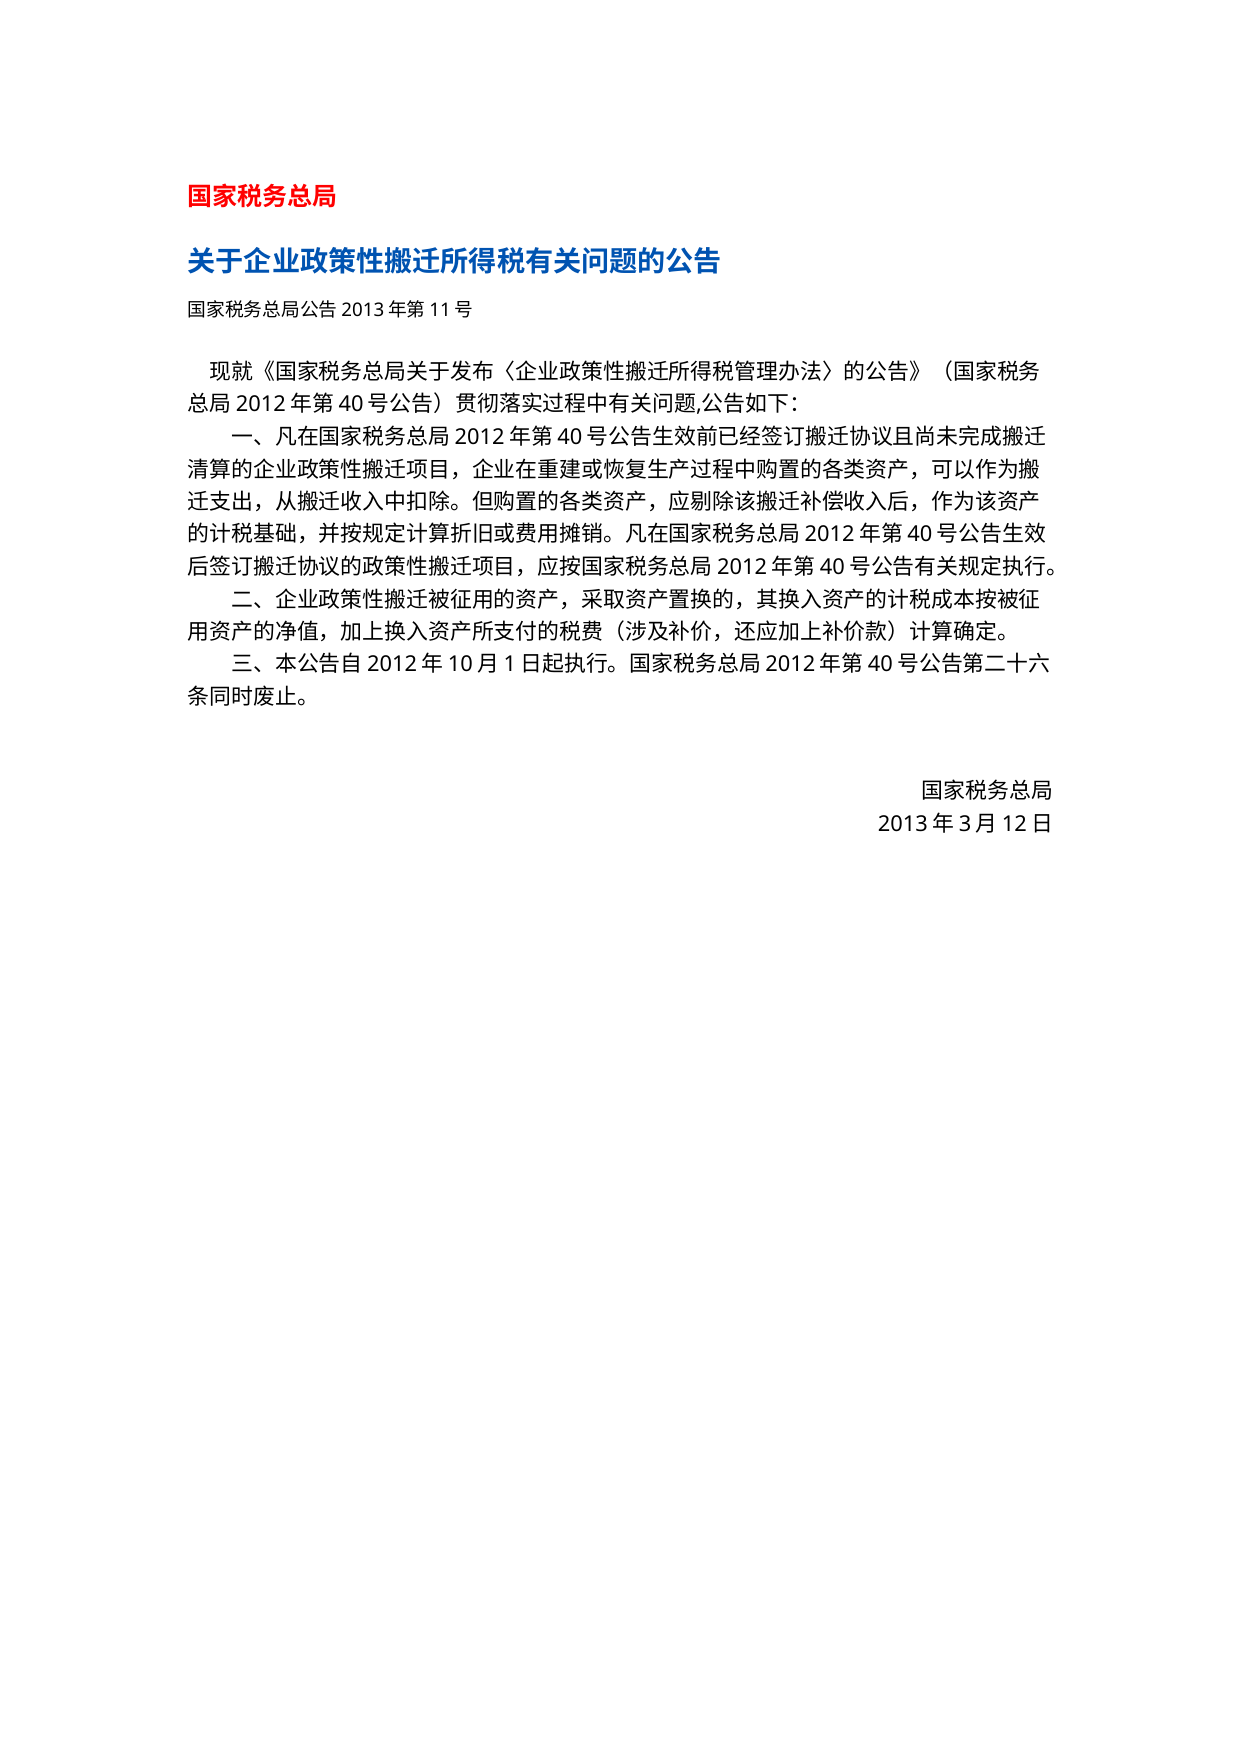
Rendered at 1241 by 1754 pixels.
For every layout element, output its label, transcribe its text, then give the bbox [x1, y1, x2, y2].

text 国家税务总局公告2013年第11号 [187, 292, 1053, 324]
text 国家税务总局 [187, 162, 1053, 227]
text 国家税务总局 2013年3月12日 [187, 740, 1053, 838]
text 现就《国家税务总局关于发布〈企业政策性搬迁所得税管理办法〉的公告》（国家税务总局2012年第40号公告）贯彻落实过程中有关问题,公告如下： 一、凡在国家税务总局2012年第40号公告生效前已经签订搬迁协议且尚未完成搬迁清算的企业政策性搬迁项目，企业在重建或恢复生产过程中购置的各类资产，可以作为搬迁支出，从搬迁收入中扣除。但购置的各类资产，应剔除该搬迁补偿收入后，作为该资产的计税基础，并按规定计算折旧或费用摊销。凡在国家税务总局2012年第40号公告生效后签订搬迁协议的政策性搬迁项目，应按国家税务总局2012年第40号公告有关规定执行。 二、企业政策性搬迁被征用的资产，采取资产置换的，其换入资产的计税成本按被征用资产的净值，加上换入资产所支付的税费（涉及补价，还应加上补价款）计算确定。 三、本公告自2012年10月1日起执行。国家税务总局2012年第40号公告第二十六条同时废止。 [187, 354, 1053, 711]
text 关于企业政策性搬迁所得税有关问题的公告 [187, 227, 1053, 292]
